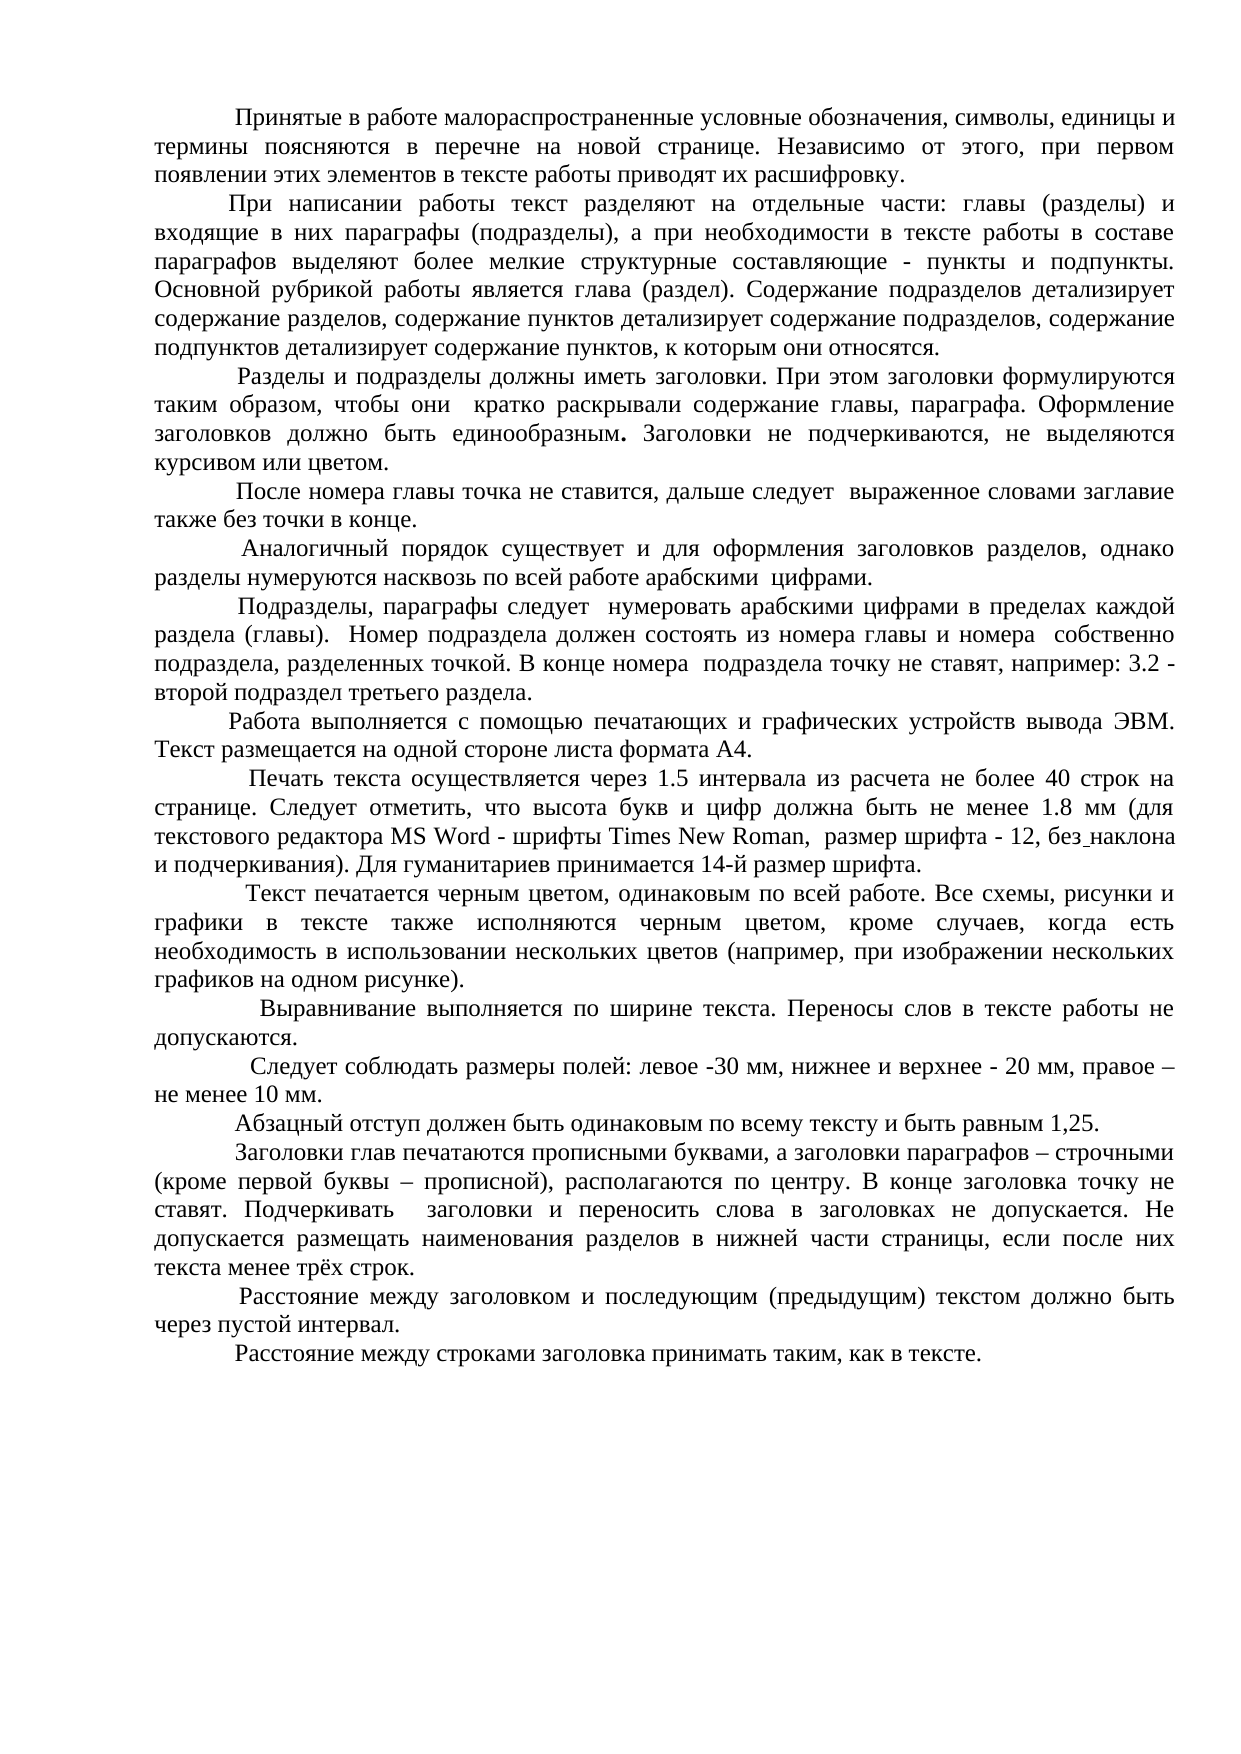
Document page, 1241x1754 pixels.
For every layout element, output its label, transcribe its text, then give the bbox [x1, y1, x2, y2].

text При написании работы текст разделяют на отдельные части: главы (разделы) и входящие в них параграфы (подразделы), а при необходимости в тексте работы в составе параграфов выделяют более мелкие структурные составляющие - пункты и подпункты. Основной рубрикой работы является глава (раздел). Содержание подразделов детализирует содержание разделов, содержание пунктов детализирует содержание подразделов, содержание подпунктов детализирует содержание пунктов, к которым они относятся. [154, 188, 1176, 361]
text Заголовки глав печатаются прописными буквами, а заголовки параграфов – строчными (кроме первой буквы – прописной), располагаются по центру. В конце заголовка точку не ставят. Подчеркивать заголовки и переносить слова в заголовках не допускается. Не допускается размещать наименования разделов в нижней части страницы, если после них текста менее трёх строк. [154, 1137, 1176, 1281]
text Работа выполняется с помощью печатающих и графических устройств вывода ЭВМ. Текст размещается на одной стороне листа формата А4. [154, 706, 1176, 763]
text Аналогичный порядок существует и для оформления заголовков разделов, однако разделы нумеруются насквозь по всей работе арабскими цифрами. [154, 533, 1176, 591]
text Выравнивание выполняется по ширине текста. Переносы слов в тексте работы не допускаются. [154, 993, 1176, 1051]
text Абзацный отступ должен быть одинаковым по всему тексту и быть равным 1,25. [154, 1108, 1176, 1137]
text Расстояние между заголовком и последующим (предыдущим) текстом должно быть через пустой интервал. [154, 1281, 1176, 1338]
text Текст печатается черным цветом, одинаковым по всей работе. Все схемы, рисунки и графики в тексте также исполняются черным цветом, кроме случаев, когда есть необходимость в использовании нескольких цветов (например, при изображении нескольких графиков на одном рисунке). [154, 878, 1176, 993]
text Следует соблюдать размеры полей: левое -30 мм, нижнее и верхнее - 20 мм, правое – не менее 10 мм. [154, 1051, 1176, 1108]
text Принятые в работе малораспространенные условные обозначения, символы, единицы и термины поясняются в перечне на новой странице. Независимо от этого, при первом появлении этих элементов в тексте работы приводят их расшифровку. [154, 102, 1176, 188]
text Подразделы, параграфы следует нумеровать арабскими цифрами в пределах каждой раздела (главы). Номер подраздела должен состоять из номера главы и номера собственно подраздела, разделенных точкой. В конце номера подраздела точку не ставят, например: 3.2 - второй подраздел третьего раздела. [154, 591, 1176, 706]
text Печать текста осуществляется через 1.5 интервала из расчета не более 40 строк на странице. Следует отметить, что высота букв и цифр должна быть не менее 1.8 мм (для текстового редактора MS Word - шрифты Times New Roman, размер шрифта - 12, без наклона и подчеркивания). Для гуманитариев принимается 14-й размер шрифта. [154, 763, 1176, 878]
text После номера главы точка не ставится, дальше следует выраженное словами заглавие также без точки в конце. [154, 476, 1176, 533]
text Расстояние между строками заголовка принимать таким, как в тексте. [154, 1338, 1176, 1367]
text Разделы и подразделы должны иметь заголовки. При этом заголовки формулируются таким образом, чтобы они кратко раскрывали содержание главы, параграфа. Оформление заголовков должно быть единообразным. Заголовки не подчеркиваются, не выделяются курсивом или цветом. [154, 361, 1176, 476]
